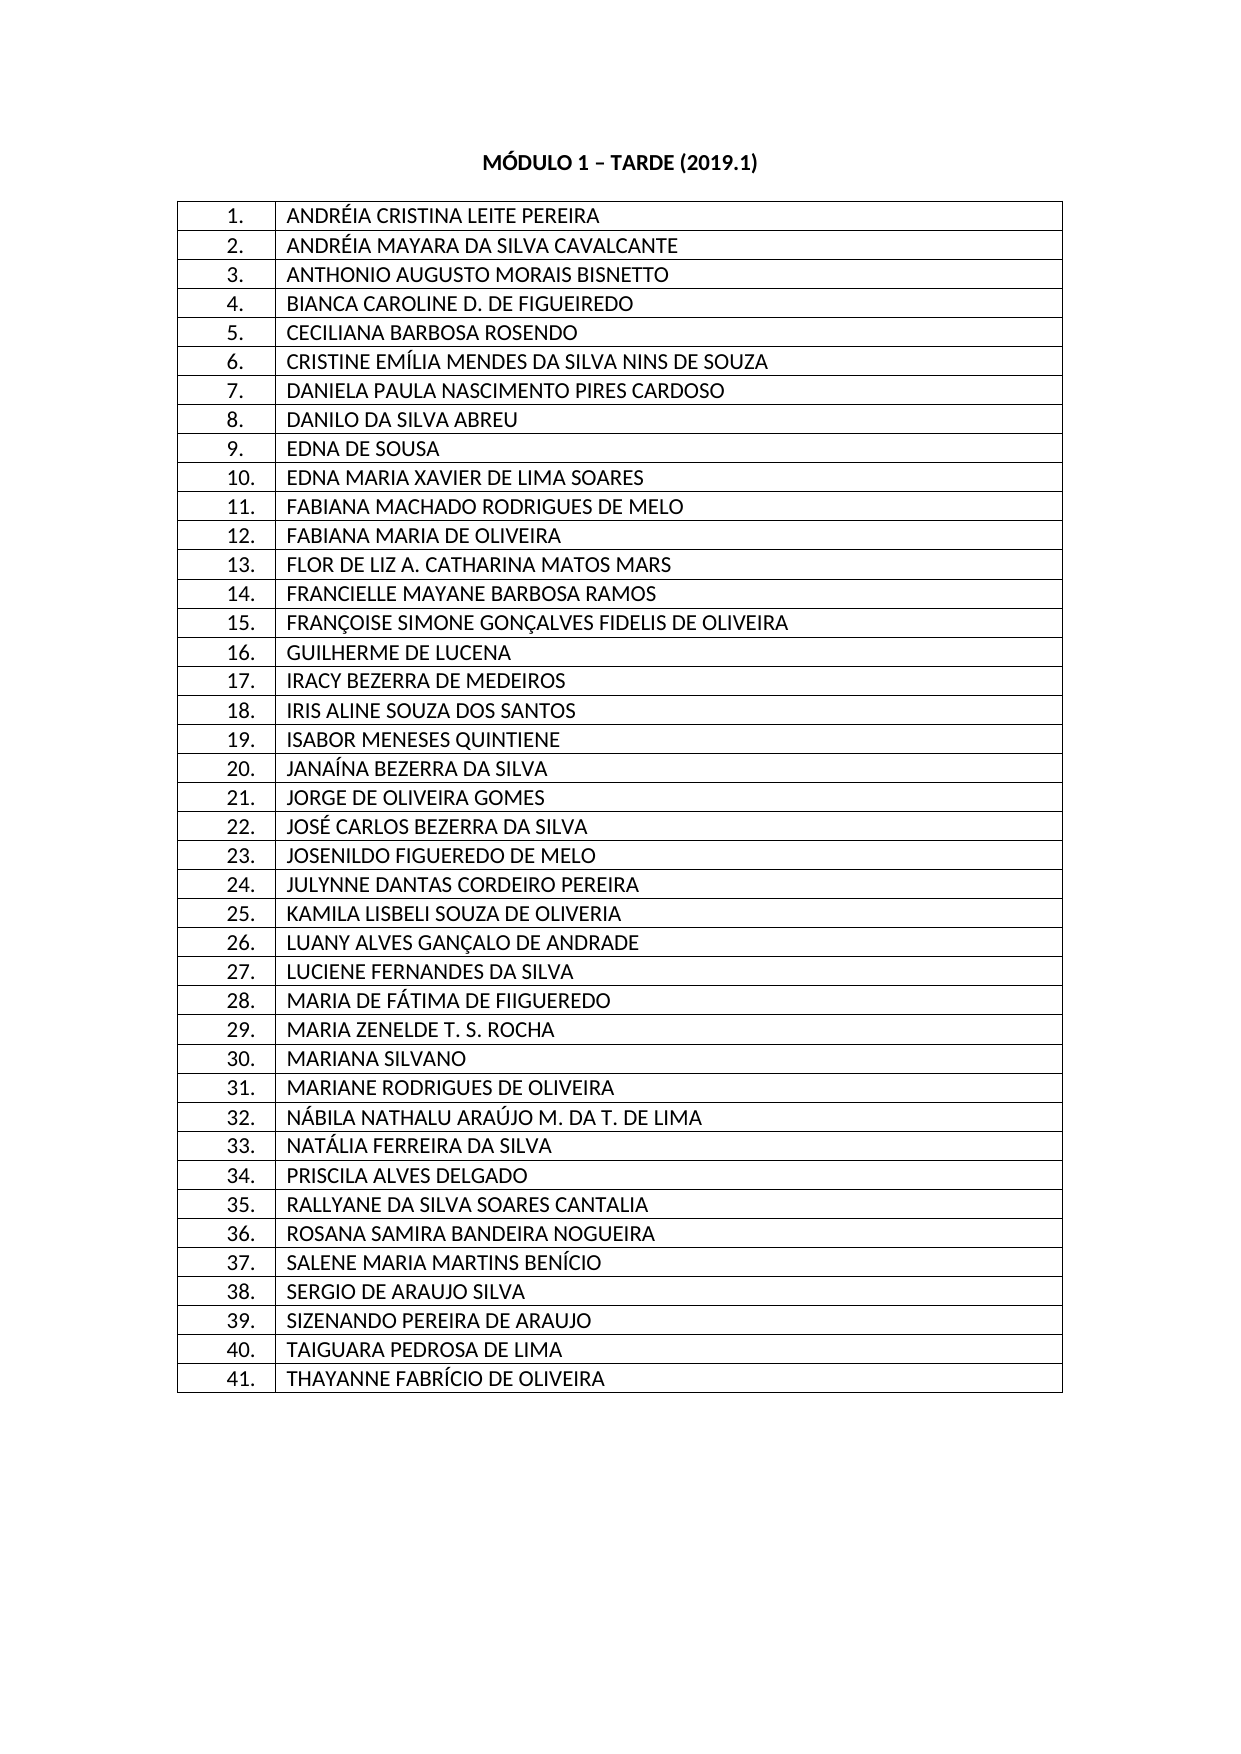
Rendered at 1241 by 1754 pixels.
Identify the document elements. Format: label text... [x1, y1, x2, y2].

table_cell [178, 1277, 275, 1305]
table_cell [178, 986, 275, 1014]
table_cell KAMILA LISBELI SOUZA DE OLIVERIA [276, 899, 1062, 927]
table_cell FLOR DE LIZ A. CATHARINA MATOS MARS [276, 550, 1062, 578]
table_cell [178, 1306, 275, 1334]
table_cell [178, 1248, 275, 1276]
table_cell LUANY ALVES GANÇALO DE ANDRADE [276, 928, 1062, 956]
table_cell [178, 580, 275, 607]
table_cell [178, 812, 275, 840]
table_cell [178, 347, 275, 375]
table_cell [178, 1103, 275, 1131]
table_cell SIZENANDO PEREIRA DE ARAUJO [276, 1306, 1062, 1334]
table_cell [178, 289, 275, 317]
table_cell [178, 1161, 275, 1189]
table_cell EDNA MARIA XAVIER DE LIMA SOARES [276, 463, 1062, 491]
table_cell [178, 318, 275, 346]
table_cell ROSANA SAMIRA BANDEIRA NOGUEIRA [276, 1219, 1062, 1247]
table_cell [178, 696, 275, 724]
table_cell NATÁLIA FERREIRA DA SILVA [276, 1132, 1062, 1160]
table_cell IRIS ALINE SOUZA DOS SANTOS [276, 696, 1062, 724]
table_cell JOSENILDO FIGUEREDO DE MELO [276, 841, 1062, 869]
table_header [178, 202, 275, 230]
table_cell [178, 667, 275, 695]
table_cell [178, 405, 275, 433]
table_cell [178, 463, 275, 491]
table_cell [178, 521, 275, 549]
table_cell NÁBILA NATHALU ARAÚJO M. DA T. DE LIMA [276, 1103, 1062, 1131]
table_cell MARIANE RODRIGUES DE OLIVEIRA [276, 1074, 1062, 1102]
table_cell [178, 1335, 275, 1363]
table_cell [178, 870, 275, 898]
table_cell FABIANA MARIA DE OLIVEIRA [276, 521, 1062, 549]
table_cell JANAÍNA BEZERRA DA SILVA [276, 754, 1062, 782]
table_cell CRISTINE EMÍLIA MENDES DA SILVA NINS DE SOUZA [276, 347, 1062, 375]
table_cell [178, 783, 275, 811]
table_cell [178, 841, 275, 869]
table_cell [178, 1074, 275, 1102]
table_cell JORGE DE OLIVEIRA GOMES [276, 783, 1062, 811]
table_header ANDRÉIA CRISTINA LEITE PEREIRA [276, 202, 1062, 230]
table_cell ANDRÉIA MAYARA DA SILVA CAVALCANTE [276, 231, 1062, 259]
table_cell CECILIANA BARBOSA ROSENDO [276, 318, 1062, 346]
table_cell [178, 550, 275, 578]
table_cell DANILO DA SILVA ABREU [276, 405, 1062, 433]
table_cell FRANCIELLE MAYANE BARBOSA RAMOS [276, 580, 1062, 607]
table_cell JULYNNE DANTAS CORDEIRO PEREIRA [276, 870, 1062, 898]
table_cell [178, 1190, 275, 1218]
table_cell TAIGUARA PEDROSA DE LIMA [276, 1335, 1062, 1363]
table_cell EDNA DE SOUSA [276, 434, 1062, 462]
text MÓDULO 1 – TARDE (2019.1) [177, 148, 1063, 176]
table_cell JOSÉ CARLOS BEZERRA DA SILVA [276, 812, 1062, 840]
table_cell [178, 260, 275, 288]
table_cell [178, 492, 275, 520]
table_cell [178, 754, 275, 782]
table_cell [178, 1364, 275, 1392]
table_cell [178, 231, 275, 259]
table_cell [178, 957, 275, 985]
table_cell [178, 609, 275, 637]
table_cell FABIANA MACHADO RODRIGUES DE MELO [276, 492, 1062, 520]
table_cell [178, 1015, 275, 1043]
table_cell RALLYANE DA SILVA SOARES CANTALIA [276, 1190, 1062, 1218]
table_cell MARIA ZENELDE T. S. ROCHA [276, 1015, 1062, 1043]
table_cell [178, 725, 275, 753]
table_cell [178, 1045, 275, 1072]
table_cell ANTHONIO AUGUSTO MORAIS BISNETTO [276, 260, 1062, 288]
table_cell DANIELA PAULA NASCIMENTO PIRES CARDOSO [276, 376, 1062, 404]
table_cell FRANÇOISE SIMONE GONÇALVES FIDELIS DE OLIVEIRA [276, 609, 1062, 637]
table_cell LUCIENE FERNANDES DA SILVA [276, 957, 1062, 985]
table_cell SERGIO DE ARAUJO SILVA [276, 1277, 1062, 1305]
table_cell ISABOR MENESES QUINTIENE [276, 725, 1062, 753]
table_cell [178, 434, 275, 462]
table_cell SALENE MARIA MARTINS BENÍCIO [276, 1248, 1062, 1276]
table_cell MARIA DE FÁTIMA DE FIIGUEREDO [276, 986, 1062, 1014]
table_cell PRISCILA ALVES DELGADO [276, 1161, 1062, 1189]
table_cell [178, 1219, 275, 1247]
table_cell [178, 899, 275, 927]
table_cell [178, 928, 275, 956]
table_cell [178, 1132, 275, 1160]
table_cell [178, 376, 275, 404]
table_cell [178, 638, 275, 666]
table_cell BIANCA CAROLINE D. DE FIGUEIREDO [276, 289, 1062, 317]
table_cell GUILHERME DE LUCENA [276, 638, 1062, 666]
table_cell THAYANNE FABRÍCIO DE OLIVEIRA [276, 1364, 1062, 1392]
table_cell MARIANA SILVANO [276, 1045, 1062, 1072]
table_cell IRACY BEZERRA DE MEDEIROS [276, 667, 1062, 695]
